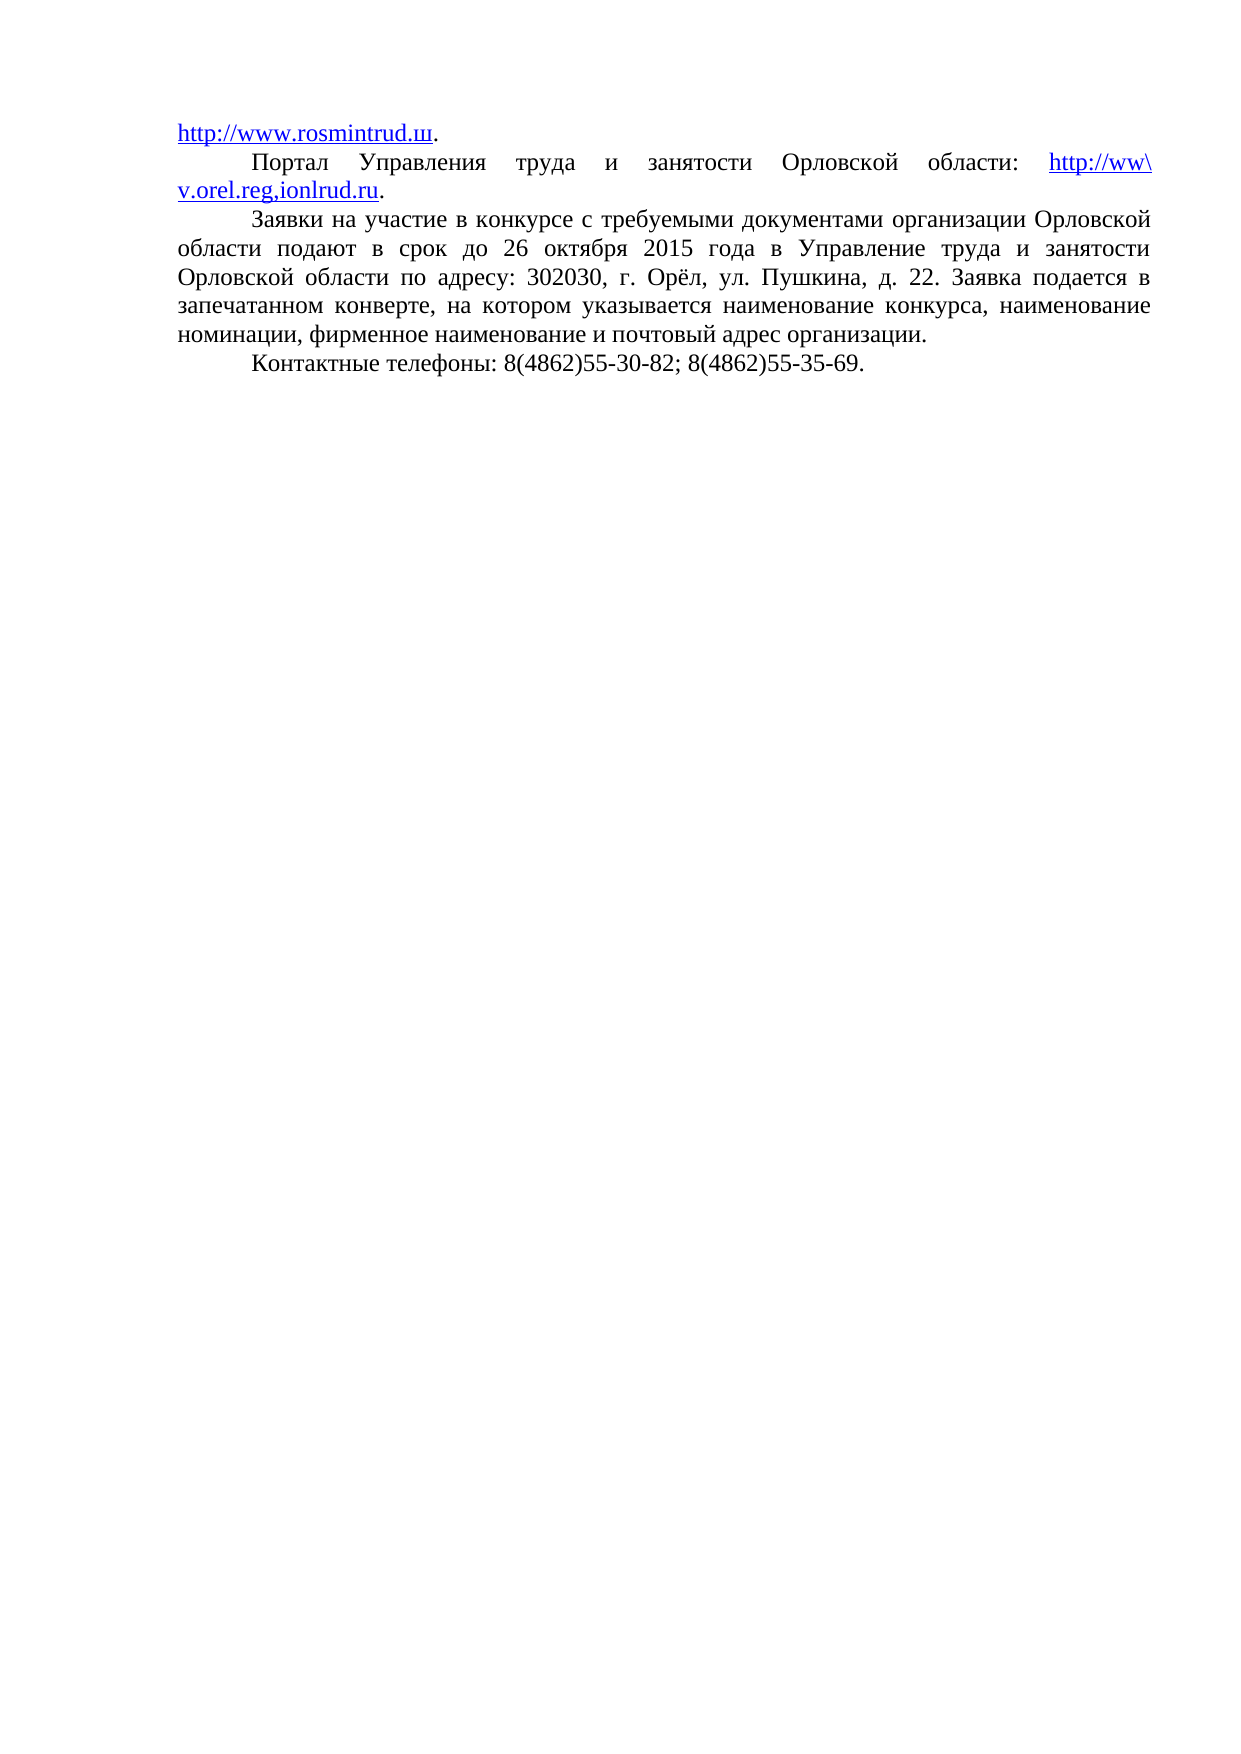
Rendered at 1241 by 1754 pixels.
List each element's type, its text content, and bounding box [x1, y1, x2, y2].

text Контактные телефоны: 8(4862)55-30-82; 8(4862)55-35-69. [177, 348, 1152, 377]
text Заявки на участие в конкурсе с требуемыми документами организации Орловской области подают в срок до 26 октября 2015 года в Управление труда и занятости Орловской области по адресу: 302030, г. Орёл, ул. Пушкина, д. 22. Заявка подается в запечатанном конверте, на котором указывается наименование конкурса, наименование номинации, фирменное наименование и почтовый адрес организации. [177, 204, 1152, 348]
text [177, 118, 1152, 147]
text Портал Управления труда и занятости Орловской области: http://ww\v.orel.reg,ionlrud.ru. [177, 147, 1152, 204]
